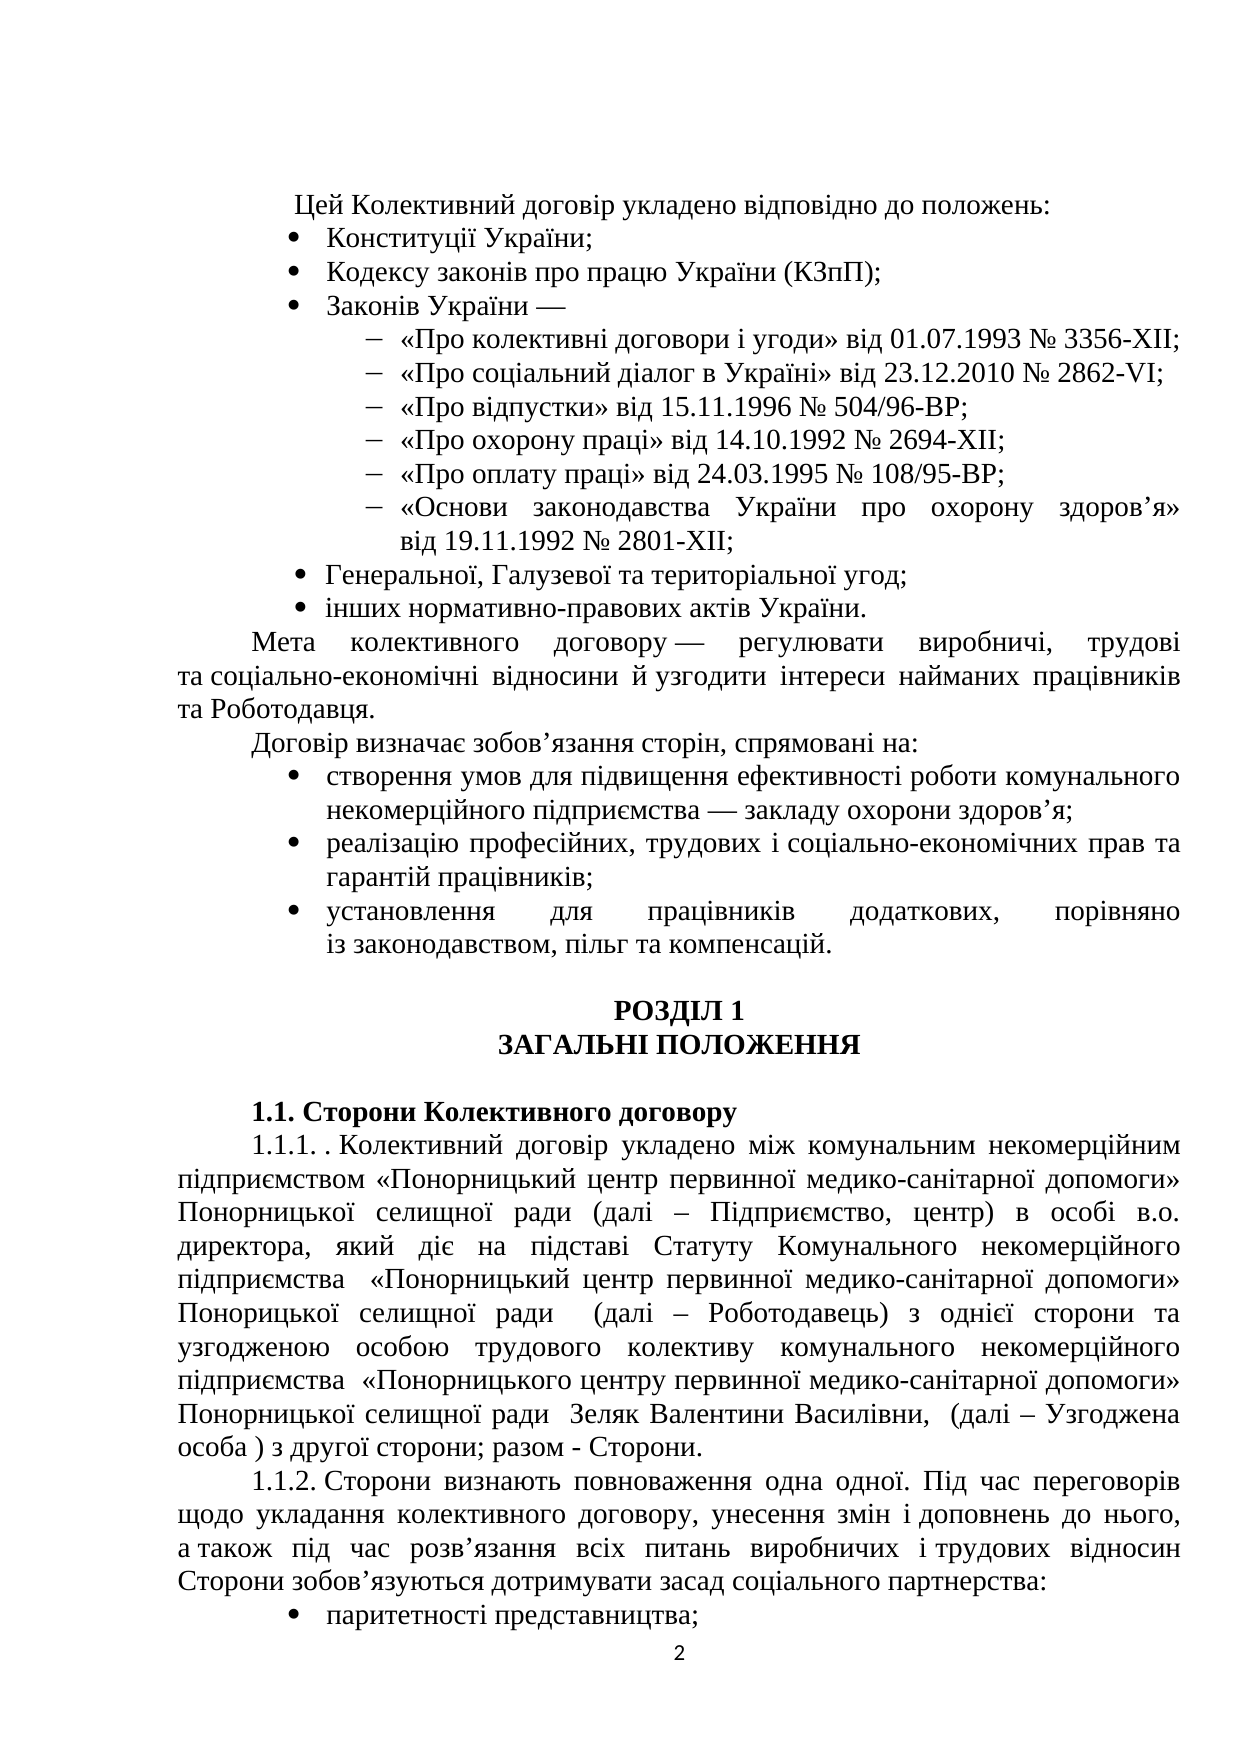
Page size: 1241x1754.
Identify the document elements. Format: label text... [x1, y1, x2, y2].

list «Про соціальний діалог в Україні» від 23.12.2010 № 2862-VI; [362, 355, 1181, 389]
text 1.1.2. Сторони визнають повноваження одна одної. Під час переговорів щодо укладання колективного договору, унесення змін і доповнень до нього, а також під час розв’язання всіх питань виробничих і трудових відносин Сторони зобов’язуються дотримувати засад соціального партнерства: [177, 1463, 1181, 1597]
list «Про колективні договори і угоди» від 01.07.1993 № 3356-XII; [362, 321, 1181, 355]
list «Про оплату праці» від 24.03.1995 № 108/95-ВР; [362, 456, 1181, 489]
list «Про відпустки» від 15.11.1996 № 504/96-ВР; [362, 389, 1181, 422]
text 1.1.1. . Колективний договір укладено між комунальним некомерційним підприємством «Понорницький центр первинної медико-санітарної допомоги» Понорницької селищної ради (далі – Підприємство, центр) в особі в.о. директора, який діє на підставі Статуту Комунального некомерційного підприємства «Понорницький центр первинної медико-санітарної допомоги» Понорицької селищної ради (далі – Роботодавець) з однієї сторони та узгодженою особою трудового колективу комунального некомерційного підприємства «Понорницького центру первинної медико-санітарної допомоги» Понорницької селищної ради Зеляк Валентини Василівни, (далі – Узгоджена особа ) з другої сторони; разом - Сторони. [177, 1127, 1181, 1463]
list Кодексу законів про працю України (КЗпП); [288, 254, 1181, 288]
list паритетності представництва; [288, 1597, 1181, 1631]
list «Про охорону праці» від 14.10.1992 № 2694-XII; [362, 422, 1181, 456]
text Договір визначає зобов’язання сторін, спрямовані на: [177, 725, 1181, 758]
list Законів України — [288, 288, 1181, 321]
list реалізацію професійних, трудових і соціально-економічних прав та гарантій працівників; [288, 825, 1181, 893]
list інших нормативно-правових актів України. [295, 590, 1181, 624]
text РОЗДІЛ 1 [177, 993, 1181, 1027]
text Цей Колективний договір укладено відповідно до положень: [177, 187, 1181, 220]
text Мета колективного договору — регулювати виробничі, трудові та соціально-економічні відносини й узгодити інтереси найманих працівників та Роботодавця. [177, 624, 1181, 725]
list «Основи законодавства України про охорону здоров’я» від 19.11.1992 № 2801-XII; [362, 489, 1181, 557]
text ЗАГАЛЬНІ ПОЛОЖЕННЯ [177, 1027, 1181, 1060]
list створення умов для підвищення ефективності роботи комунального некомерційного підприємства — закладу охорони здоров’я; [288, 758, 1181, 825]
list Генеральної, Галузевої та територіальної угод; [295, 557, 1181, 590]
list установлення для працівників додаткових, порівняно із законодавством, пільг та компенсацій. [288, 893, 1181, 960]
text 1.1. Сторони Колективного договору [177, 1094, 1181, 1127]
list Конституції України; [288, 220, 1181, 254]
